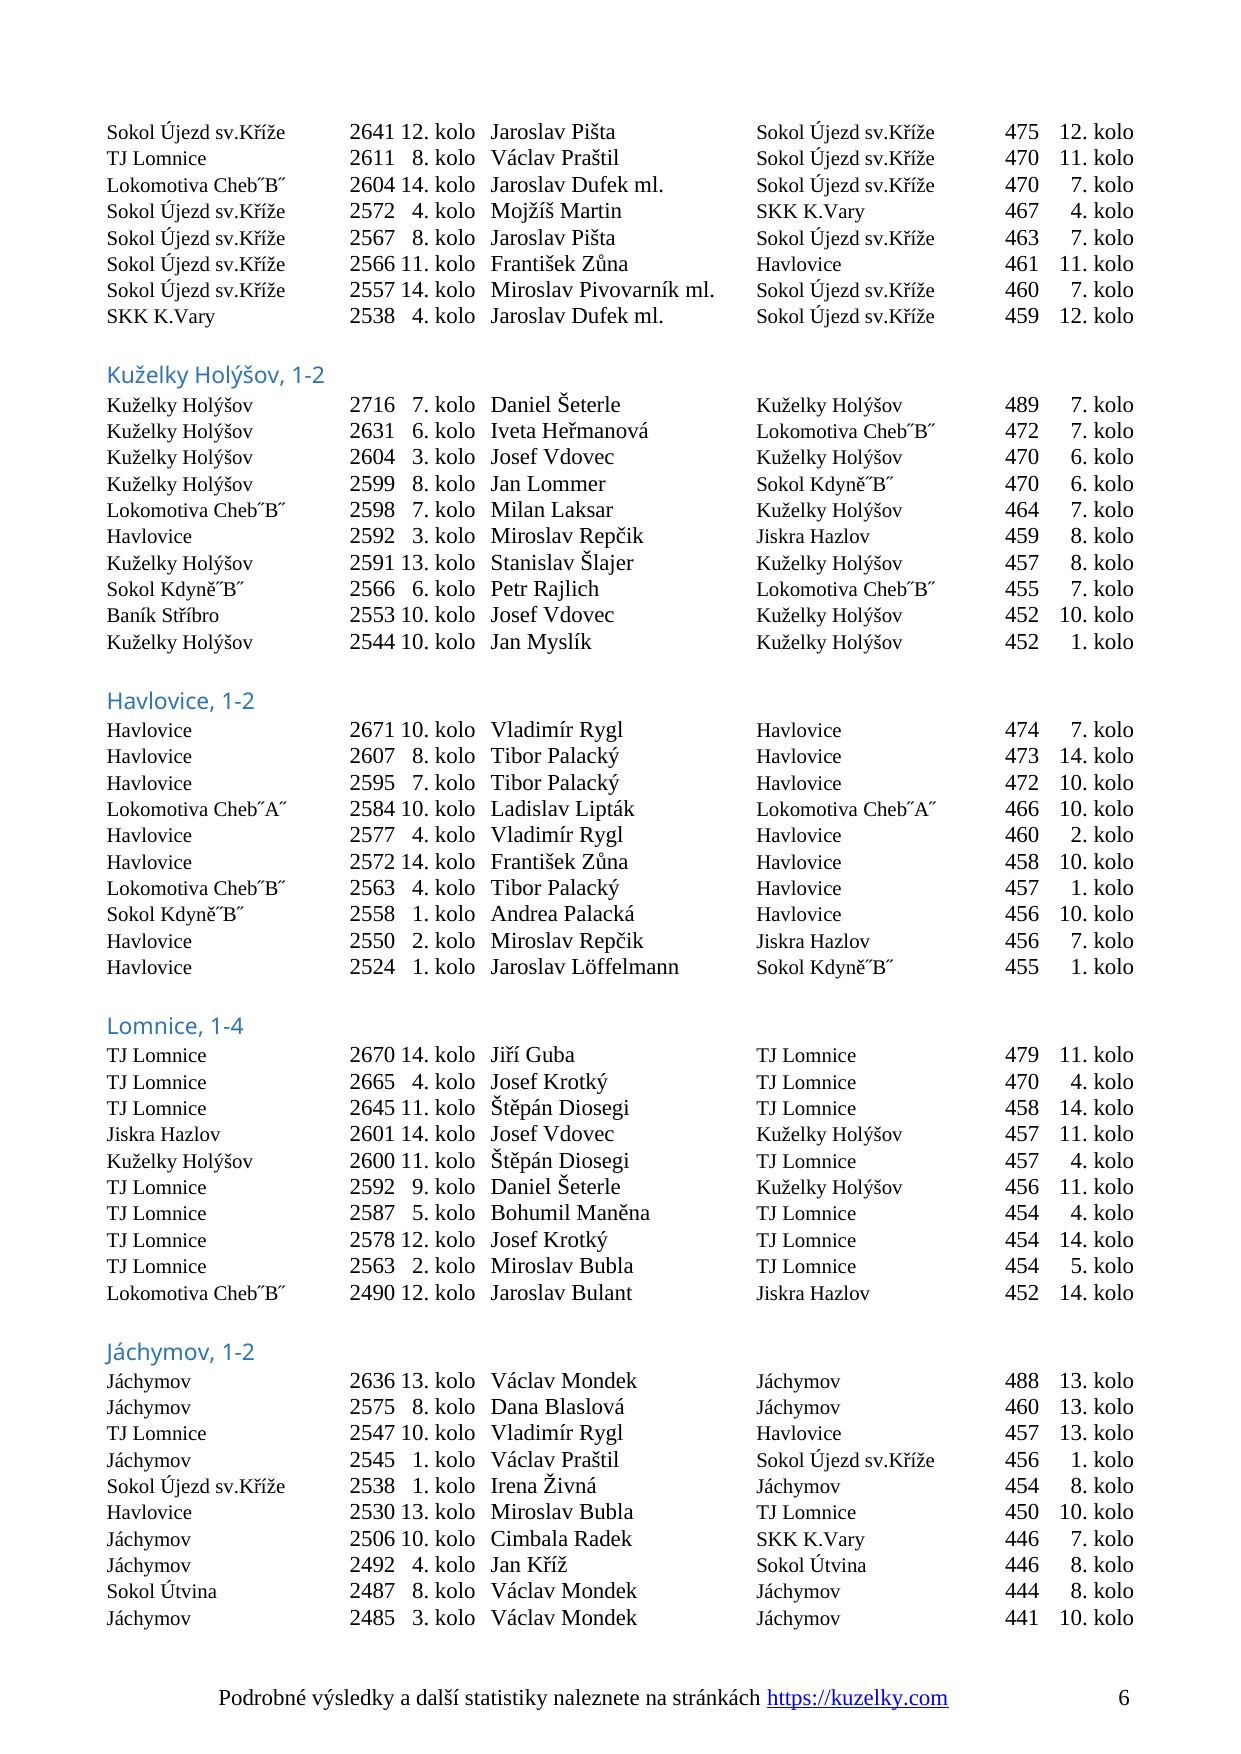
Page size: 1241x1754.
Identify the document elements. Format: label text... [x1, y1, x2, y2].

text TJ Lomnice 2592 9. kolo Daniel Šeterle Kuželky Holýšov 456 11. kolo [106, 1173, 1134, 1199]
text Kuželky Holýšov 2716 7. kolo Daniel Šeterle Kuželky Holýšov 489 7. kolo [106, 391, 1134, 417]
text Kuželky Holýšov 2591 13. kolo Stanislav Šlajer Kuželky Holýšov 457 8. kolo [106, 549, 1134, 575]
text Havlovice 2530 13. kolo Miroslav Bubla TJ Lomnice 450 10. kolo [106, 1498, 1134, 1525]
text TJ Lomnice 2665 4. kolo Josef Krotký TJ Lomnice 470 4. kolo [106, 1068, 1134, 1094]
text Lokomotiva Cheb˝B˝ 2598 7. kolo Milan Laksar Kuželky Holýšov 464 7. kolo [106, 496, 1134, 522]
text TJ Lomnice 2578 12. kolo Josef Krotký TJ Lomnice 454 14. kolo [106, 1226, 1134, 1252]
text TJ Lomnice 2645 11. kolo Štěpán Diosegi TJ Lomnice 458 14. kolo [106, 1094, 1134, 1120]
text Jáchymov 2545 1. kolo Václav Praštil Sokol Újezd sv.Kříže 456 1. kolo [106, 1446, 1134, 1472]
text Sokol Újezd sv.Kříže 2567 8. kolo Jaroslav Pišta Sokol Újezd sv.Kříže 463 7. kolo [106, 223, 1134, 250]
text Sokol Újezd sv.Kříže 2566 11. kolo František Zůna Havlovice 461 11. kolo [106, 250, 1134, 276]
text Havlovice 2524 1. kolo Jaroslav Löffelmann Sokol Kdyně˝B˝ 455 1. kolo [106, 953, 1134, 979]
text Jáchymov 2636 13. kolo Václav Mondek Jáchymov 488 13. kolo [106, 1367, 1134, 1393]
text Jáchymov 2575 8. kolo Dana Blaslová Jáchymov 460 13. kolo [106, 1393, 1134, 1419]
text Sokol Újezd sv.Kříže 2557 14. kolo Miroslav Pivovarník ml. Sokol Újezd sv.Kříže 460 7. kolo [106, 276, 1134, 303]
text TJ Lomnice 2547 10. kolo Vladimír Rygl Havlovice 457 13. kolo [106, 1419, 1134, 1446]
text Sokol Kdyně˝B˝ 2566 6. kolo Petr Rajlich Lokomotiva Cheb˝B˝ 455 7. kolo [106, 575, 1134, 602]
text Lokomotiva Cheb˝B˝ 2604 14. kolo Jaroslav Dufek ml. Sokol Újezd sv.Kříže 470 7. kolo [106, 171, 1134, 197]
text TJ Lomnice 2670 14. kolo Jiří Guba TJ Lomnice 479 11. kolo [106, 1041, 1134, 1068]
text Kuželky Holýšov 2631 6. kolo Iveta Heřmanová Lokomotiva Cheb˝B˝ 472 7. kolo [106, 417, 1134, 443]
text TJ Lomnice 2587 5. kolo Bohumil Maněna TJ Lomnice 454 4. kolo [106, 1199, 1134, 1226]
text Kuželky Holýšov 2599 8. kolo Jan Lommer Sokol Kdyně˝B˝ 470 6. kolo [106, 470, 1134, 496]
text Kuželky Holýšov 2604 3. kolo Josef Vdovec Kuželky Holýšov 470 6. kolo [106, 443, 1134, 470]
text Havlovice 2671 10. kolo Vladimír Rygl Havlovice 474 7. kolo [106, 716, 1134, 742]
text Sokol Kdyně˝B˝ 2558 1. kolo Andrea Palacká Havlovice 456 10. kolo [106, 901, 1134, 927]
text Lokomotiva Cheb˝B˝ 2490 12. kolo Jaroslav Bulant Jiskra Hazlov 452 14. kolo [106, 1278, 1134, 1305]
text Havlovice 2595 7. kolo Tibor Palacký Havlovice 472 10. kolo [106, 769, 1134, 795]
text Jáchymov 2485 3. kolo Václav Mondek Jáchymov 441 10. kolo [106, 1604, 1134, 1630]
text TJ Lomnice 2611 8. kolo Václav Praštil Sokol Újezd sv.Kříže 470 11. kolo [106, 144, 1134, 171]
text Baník Stříbro 2553 10. kolo Josef Vdovec Kuželky Holýšov 452 10. kolo [106, 602, 1134, 628]
text Jáchymov 2506 10. kolo Cimbala Radek SKK K.Vary 446 7. kolo [106, 1525, 1134, 1551]
text Havlovice 2577 4. kolo Vladimír Rygl Havlovice 460 2. kolo [106, 821, 1134, 848]
subtitle Jáchymov, 1-2 [106, 1335, 1134, 1367]
text Lokomotiva Cheb˝A˝ 2584 10. kolo Ladislav Lipták Lokomotiva Cheb˝A˝ 466 10. kolo [106, 795, 1134, 821]
text Havlovice 2607 8. kolo Tibor Palacký Havlovice 473 14. kolo [106, 742, 1134, 769]
text Sokol Újezd sv.Kříže 2572 4. kolo Mojžíš Martin SKK K.Vary 467 4. kolo [106, 197, 1134, 223]
text Jáchymov 2492 4. kolo Jan Kříž Sokol Útvina 446 8. kolo [106, 1551, 1134, 1577]
text Sokol Újezd sv.Kříže 2538 1. kolo Irena Živná Jáchymov 454 8. kolo [106, 1472, 1134, 1498]
text Sokol Újezd sv.Kříže 2641 12. kolo Jaroslav Pišta Sokol Újezd sv.Kříže 475 12. kolo [106, 118, 1134, 144]
text Sokol Útvina 2487 8. kolo Václav Mondek Jáchymov 444 8. kolo [106, 1577, 1134, 1604]
subtitle Lomnice, 1-4 [106, 1010, 1134, 1041]
text TJ Lomnice 2563 2. kolo Miroslav Bubla TJ Lomnice 454 5. kolo [106, 1252, 1134, 1278]
text Jiskra Hazlov 2601 14. kolo Josef Vdovec Kuželky Holýšov 457 11. kolo [106, 1120, 1134, 1147]
text SKK K.Vary 2538 4. kolo Jaroslav Dufek ml. Sokol Újezd sv.Kříže 459 12. kolo [106, 303, 1134, 329]
text Havlovice 2550 2. kolo Miroslav Repčik Jiskra Hazlov 456 7. kolo [106, 927, 1134, 953]
text Lokomotiva Cheb˝B˝ 2563 4. kolo Tibor Palacký Havlovice 457 1. kolo [106, 874, 1134, 901]
text Kuželky Holýšov 2600 11. kolo Štěpán Diosegi TJ Lomnice 457 4. kolo [106, 1147, 1134, 1173]
text Havlovice 2592 3. kolo Miroslav Repčik Jiskra Hazlov 459 8. kolo [106, 522, 1134, 549]
text Kuželky Holýšov 2544 10. kolo Jan Myslík Kuželky Holýšov 452 1. kolo [106, 628, 1134, 654]
subtitle Havlovice, 1-2 [106, 685, 1134, 716]
subtitle Kuželky Holýšov, 1-2 [106, 359, 1134, 391]
text Havlovice 2572 14. kolo František Zůna Havlovice 458 10. kolo [106, 848, 1134, 874]
